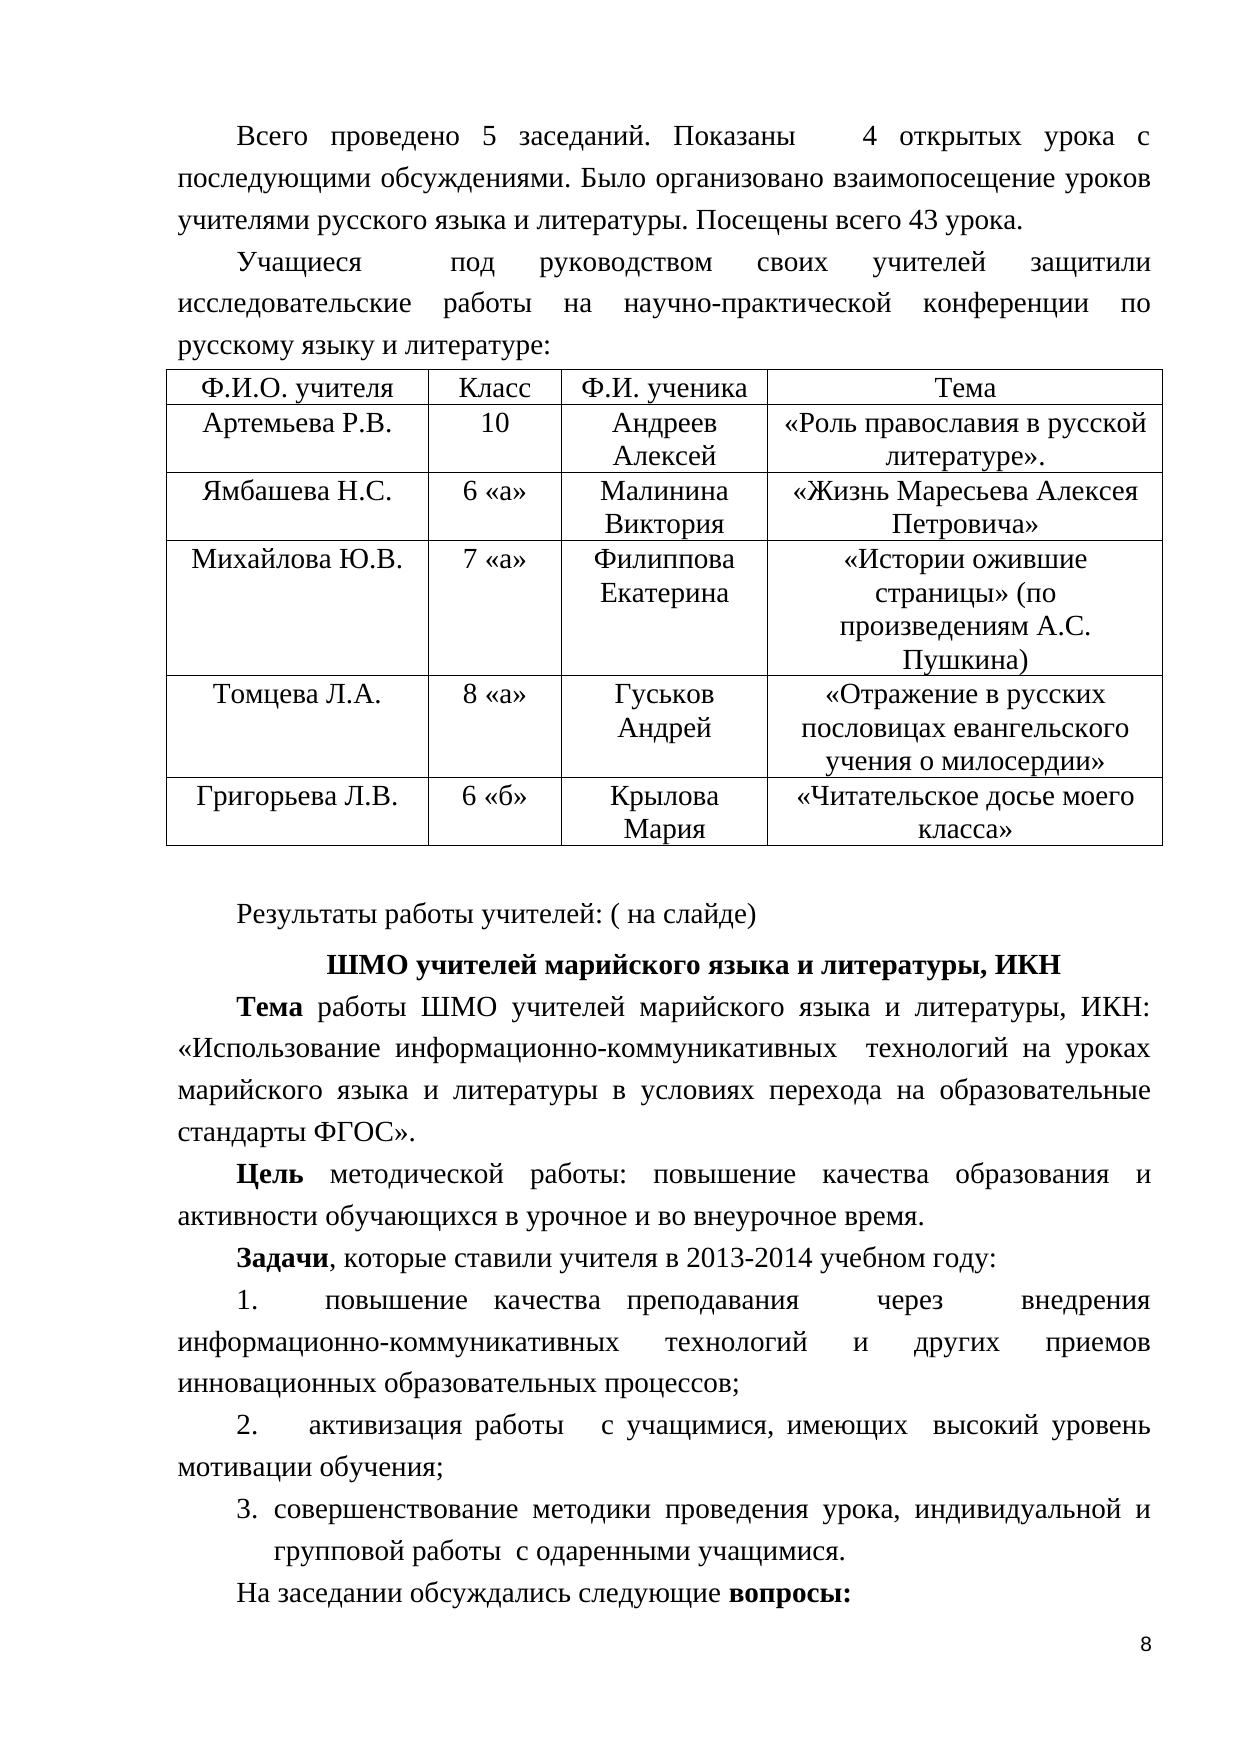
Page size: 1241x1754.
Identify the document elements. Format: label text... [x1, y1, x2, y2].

table_cell «Истории ожившие страницы» (по произведениям А.С. Пушкина) [768, 541, 1162, 675]
list совершенствование методики проведения урока, индивидуальной и групповой работы с одаренными учащимися. [236, 1491, 1152, 1567]
table_cell «Читательское досье моего класса» [768, 778, 1162, 845]
table_header Тема [768, 370, 1162, 404]
table_header Ф.И. ученика [562, 370, 767, 404]
text На заседании обсуждались следующие вопросы: [177, 1575, 1152, 1608]
text Результаты работы учителей: ( на слайде) [177, 897, 1152, 930]
list повышение качества преподавания через внедрения информационно-коммуникативных технологий и других приемов инновационных образовательных процессов; [177, 1282, 1152, 1399]
table_cell Малинина Виктория [562, 473, 767, 540]
table_header Класс [429, 370, 561, 404]
table_cell 6 «а» [429, 473, 561, 540]
table_cell Филиппова Екатерина [562, 541, 767, 675]
table_cell «Роль православия в русской литературе». [768, 405, 1162, 472]
table_header Ф.И.О. учителя [167, 370, 428, 404]
table_cell 7 «а» [429, 541, 561, 675]
table_cell «Отражение в русских пословицах евангельского учения о милосердии» [768, 676, 1162, 777]
table_cell 6 «б» [429, 778, 561, 845]
table_cell 10 [429, 405, 561, 472]
table_cell Михайлова Ю.В. [167, 541, 428, 675]
table_cell Артемьева Р.В. [167, 405, 428, 472]
table_cell Гуськов Андрей [562, 676, 767, 777]
table_cell «Жизнь Маресьева Алексея Петровича» [768, 473, 1162, 540]
table_cell Григорьева Л.В. [167, 778, 428, 845]
table_cell 8 «а» [429, 676, 561, 777]
table_cell Крылова Мария [562, 778, 767, 845]
text ШМО учителей марийского языка и литературы, ИКН [177, 947, 1152, 980]
text Всего проведено 5 заседаний. Показаны 4 открытых урока с последующими обсуждениями. Было организовано взаимопосещение уроков учителями русского языка и литературы. Посещены всего 43 урока. [177, 118, 1152, 235]
table_cell Андреев Алексей [562, 405, 767, 472]
text Цель методической работы: повышение качества образования и активности обучающихся в урочное и во внеурочное время. [177, 1156, 1152, 1232]
text Задачи, которые ставили учителя в 2013-2014 учебном году: [177, 1240, 1152, 1273]
table_cell Ямбашева Н.С. [167, 473, 428, 540]
table_cell Томцева Л.А. [167, 676, 428, 777]
text Тема работы ШМО учителей марийского языка и литературы, ИКН: «Использование информационно-коммуникативных технологий на уроках марийского языка и литературы в условиях перехода на образовательные стандарты ФГОС». [177, 989, 1152, 1148]
text Учащиеся под руководством своих учителей защитили исследовательские работы на научно-практической конференции по русскому языку и литературе: [177, 244, 1152, 361]
list активизация работы с учащимися, имеющих высокий уровень мотивации обучения; [177, 1407, 1152, 1483]
